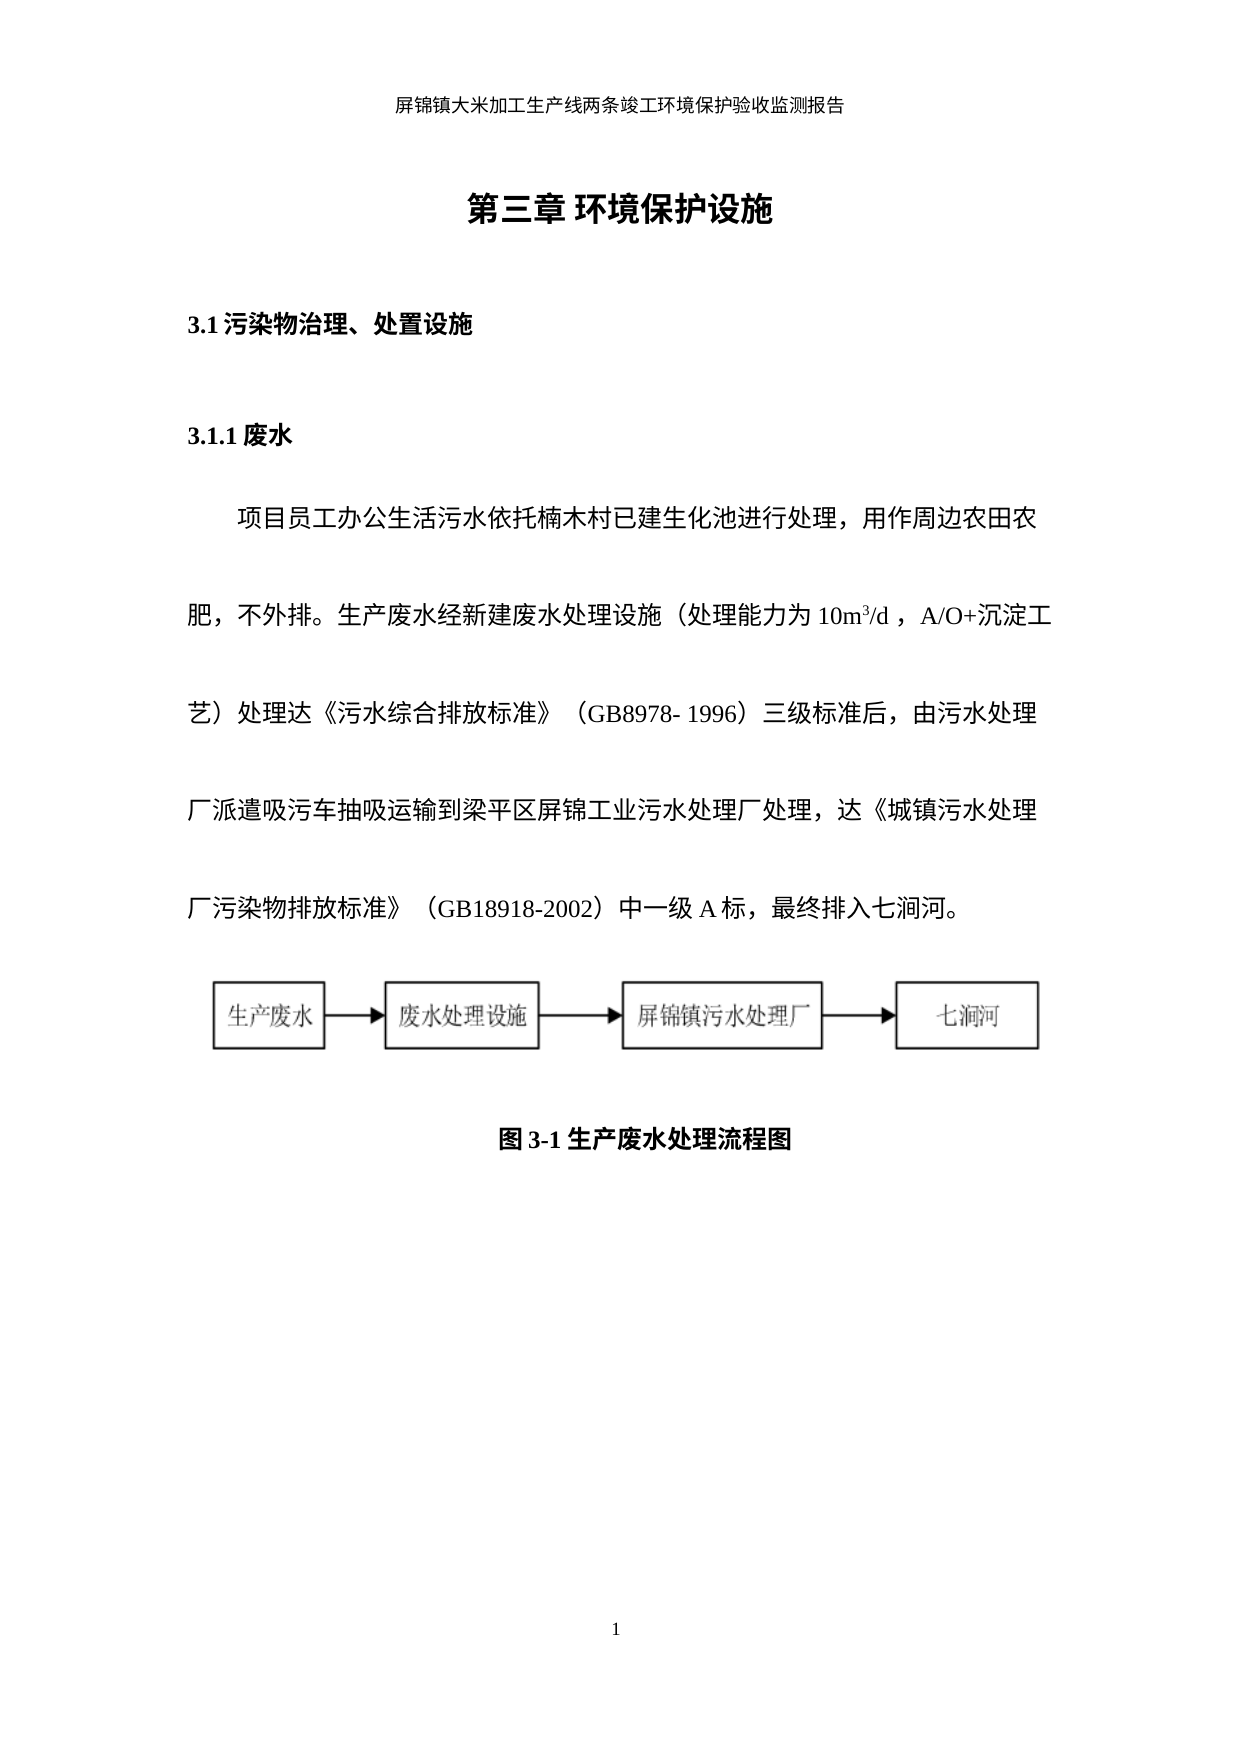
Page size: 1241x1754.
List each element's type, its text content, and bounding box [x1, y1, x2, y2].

subtitle 第三章 环境保护设施 [187, 174, 1053, 239]
text 项目员工办公生活污水依托楠木村已建生化池进行处理，用作周边农田农肥，不外排。生产废水经新建废水处理设施（处理能力为10m3/d ，A/O+沉淀工艺）处理达《污水综合排放标准》（GB8978- 1996）三级标准后，由污水处理厂派遣吸污车抽吸运输到梁平区屏锦工业污水处理厂处理，达《城镇污水处理厂污染物排放标准》（GB18918-2002）中一级 A 标，最终排入七涧河。 [187, 484, 1053, 939]
subtitle 3.1污染物治理、处置设施 [187, 291, 1053, 356]
text 3.1.1 废水 [187, 401, 1053, 466]
picture [187, 972, 1054, 1072]
text 图3-1 生产废水处理流程图 [187, 1105, 1053, 1170]
